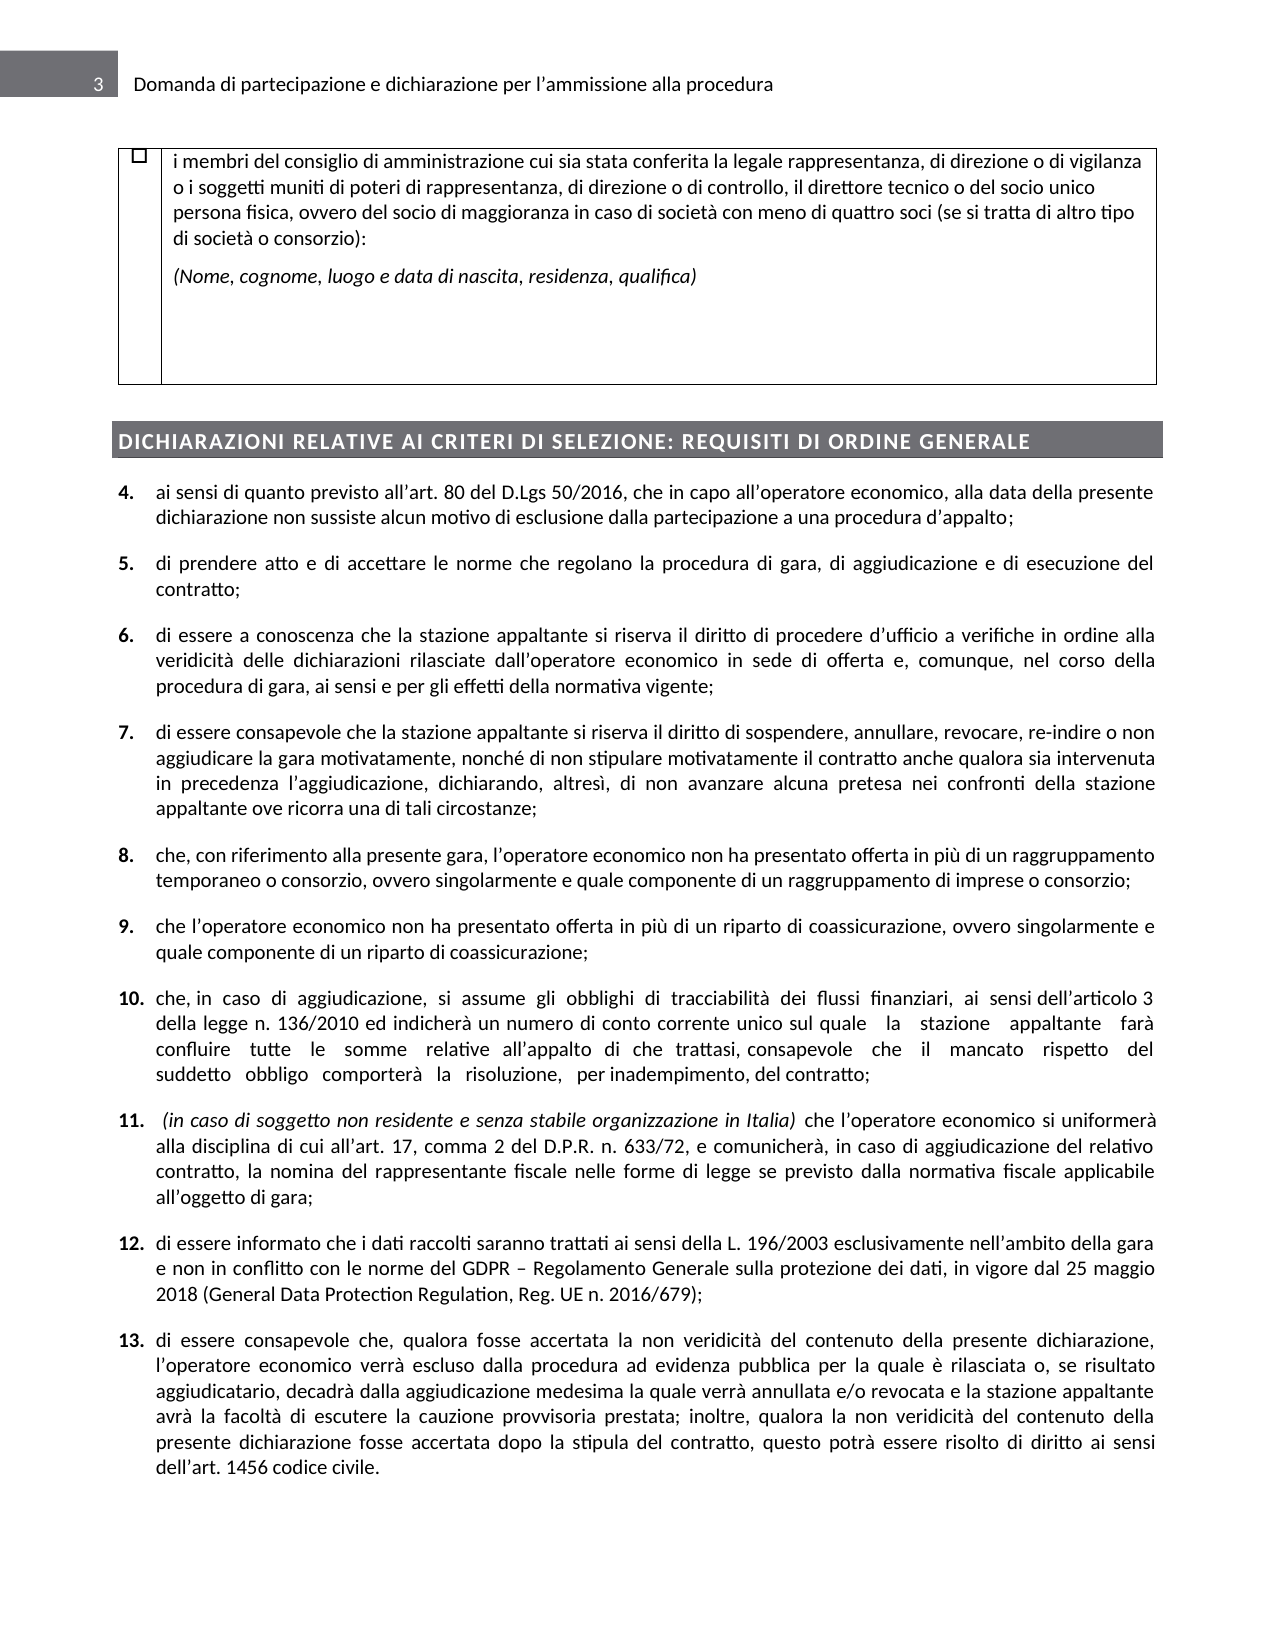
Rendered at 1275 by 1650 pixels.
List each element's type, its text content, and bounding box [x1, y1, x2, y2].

list di essere consapevole che, qualora fosse accertata la non veridicità del contenuto della presente dichiarazione, l’operatore economico verrà escluso dalla procedura ad evidenza pubblica per la quale è rilasciata o, se risultato aggiudicatario, decadrà dalla aggiudicazione medesima la quale verrà annullata e/o revocata e la stazione appaltante avrà la facoltà di escutere la cauzione provvisoria prestata; inoltre, qualora la non veridicità del contenuto della presente dichiarazione fosse accertata dopo la stipula del contratto, questo potrà essere risolto di diritto ai sensi dell’art. 1456 codice civile. [118, 1327, 1157, 1480]
table_cell [119, 149, 161, 384]
list di essere informato che i dati raccolti saranno trattati ai sensi della L. 196/2003 esclusivamente nell’ambito della gara e non in conflitto con le norme del GDPR – Regolamento Generale sulla protezione dei dati, in vigore dal 25 maggio 2018 (General Data Protection Regulation, Reg. UE n. 2016/679); [118, 1230, 1157, 1306]
list di essere consapevole che la stazione appaltante si riserva il diritto di sospendere, annullare, revocare, re-indire o non aggiudicare la gara motivatamente, nonché di non stipulare motivatamente il contratto anche qualora sia intervenuta in precedenza l’aggiudicazione, dichiarando, altresì, di non avanzare alcuna pretesa nei confronti della stazione appaltante ove ricorra una di tali circostanze; [118, 719, 1157, 821]
list (in caso di soggetto non residente e senza stabile organizzazione in Italia) che l’operatore economico si uniformerà alla disciplina di cui all’art. 17, comma 2 del D.P.R. n. 633/72, e comunicherà, in caso di aggiudicazione del relativo contratto, la nomina del rappresentante fiscale nelle forme di legge se previsto dalla normativa fiscale applicabile all’oggetto di gara; [118, 1108, 1157, 1209]
table_cell i membri del consiglio di amministrazione cui sia stata conferita la legale rappresentanza, di direzione o di vigilanza o i soggetti muniti di poteri di rappresentanza, di direzione o di controllo, il direttore tecnico o del socio unico persona fisica, ovvero del socio di maggioranza in caso di società con meno di quattro soci (se si tratta di altro tipo di società o consorzio): (Nome, cognome, luogo e data di nascita, residenza, qualifica) [162, 149, 1156, 384]
list che l’operatore economico non ha presentato offerta in più di un riparto di coassicurazione, ovvero singolarmente e quale componente di un riparto di coassicurazione; [118, 913, 1157, 964]
list che, con riferimento alla presente gara, l’operatore economico non ha presentato offerta in più di un raggruppamento temporaneo o consorzio, ovvero singolarmente e quale componente di un raggruppamento di imprese o consorzio; [118, 842, 1157, 893]
list di prendere atto e di accettare le norme che regolano la procedura di gara, di aggiudicazione e di esecuzione del contratto; [118, 551, 1157, 601]
list di essere a conoscenza che la stazione appaltante si riserva il diritto di procedere d’ufficio a verifiche in ordine alla veridicità delle dichiarazioni rilasciate dall’operatore economico in sede di offerta e, comunque, nel corso della procedura di gara, ai sensi e per gli effetti della normativa vigente; [118, 622, 1157, 698]
list che, in caso di aggiudicazione, si assume gli obblighi di tracciabilità dei flussi finanziari, ai sensi dell’articolo 3 della legge n. 136/2010 ed indicherà un numero di conto corrente unico sul quale la stazione appaltante farà confluire tutte le somme relative all’appalto di che trattasi, consapevole che il mancato rispetto del suddetto obbligo comporterà la risoluzione, per inadempimento, del contratto; [118, 985, 1157, 1087]
subtitle DICHIARAZIONI RELATIVE AI CRITERI DI SELEZIONE: REQUISITI DI ORDINE GENERALE [118, 427, 1157, 457]
list ai sensi di quanto previsto all’art. 80 del D.Lgs 50/2016, che in capo all’operatore economico, alla data della presente dichiarazione non sussiste alcun motivo di esclusione dalla partecipazione a una procedura d’appalto; [118, 479, 1157, 530]
